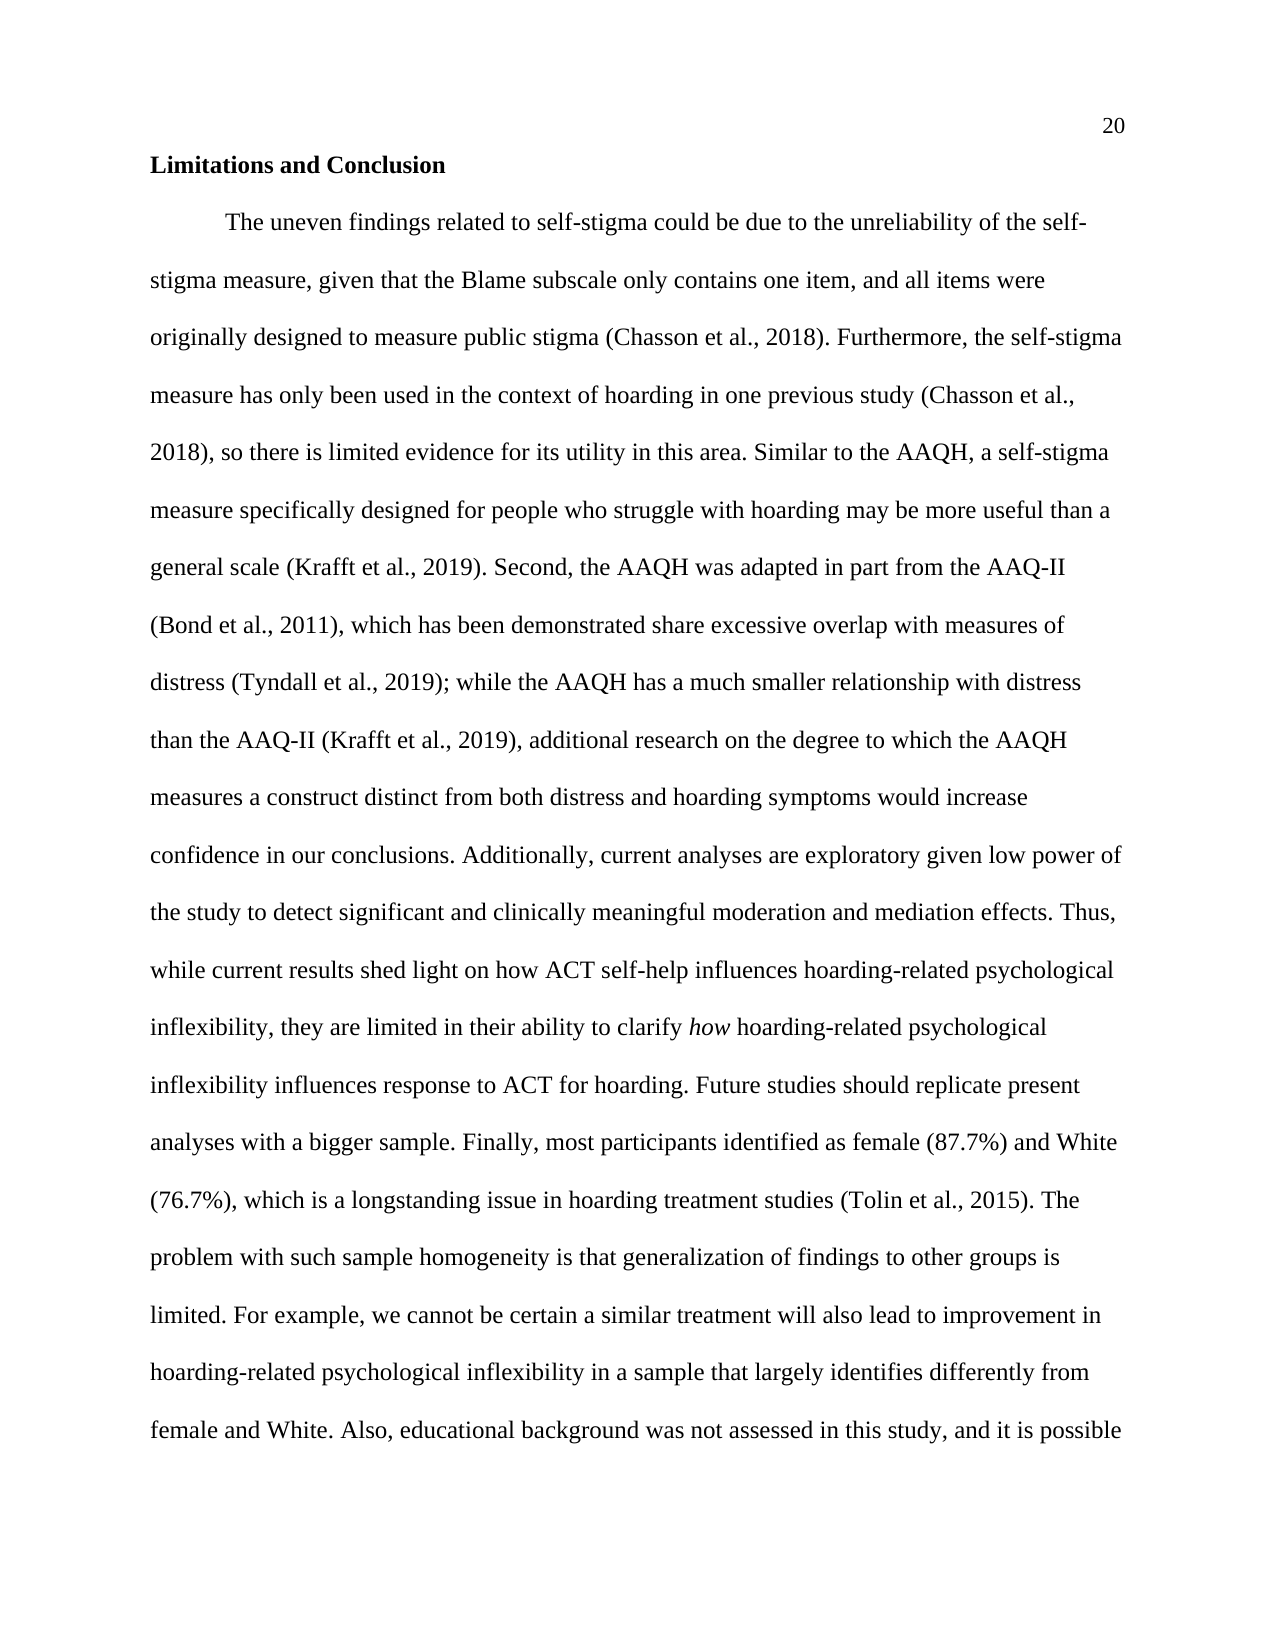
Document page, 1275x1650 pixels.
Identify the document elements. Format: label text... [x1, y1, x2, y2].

text Limitations and Conclusion [150, 150, 1125, 179]
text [150, 207, 1125, 1444]
